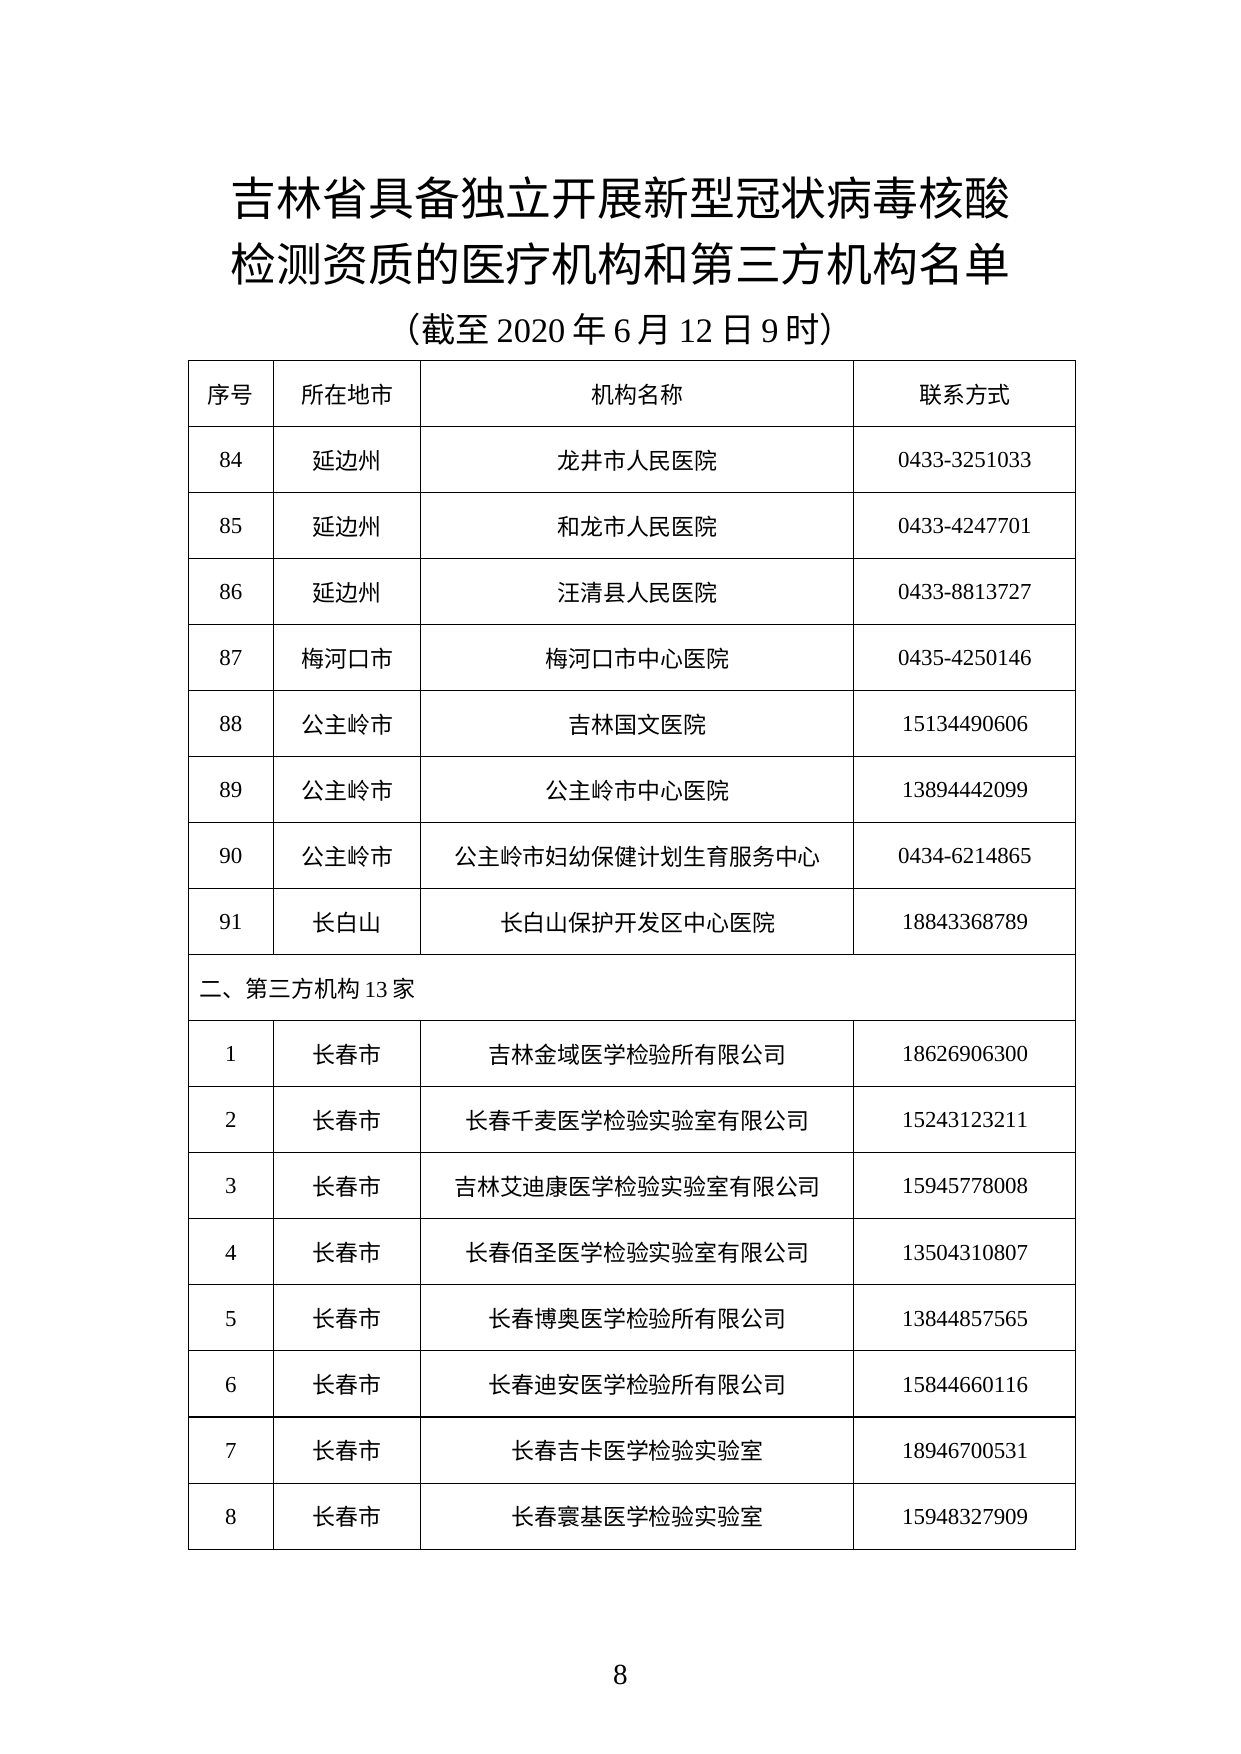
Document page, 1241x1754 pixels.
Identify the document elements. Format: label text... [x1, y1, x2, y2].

table_cell 4 [189, 1219, 273, 1284]
table_cell 延边州 [274, 493, 420, 558]
table_cell 18843368789 [854, 889, 1075, 954]
table_cell 吉林金域医学检验所有限公司 [421, 1021, 853, 1086]
table_cell 公主岭市妇幼保健计划生育服务中心 [421, 823, 853, 888]
table_cell 85 [189, 493, 273, 558]
table_cell 89 [189, 757, 273, 822]
table_cell 13844857565 [854, 1285, 1075, 1350]
table_cell 长春佰圣医学检验实验室有限公司 [421, 1219, 853, 1284]
table_cell 3 [189, 1153, 273, 1218]
table_cell 长春市 [274, 1285, 420, 1350]
table_cell 13894442099 [854, 757, 1075, 822]
table_cell 公主岭市 [274, 823, 420, 888]
table_cell 长春博奥医学检验所有限公司 [421, 1285, 853, 1350]
table_cell 0434-6214865 [854, 823, 1075, 888]
table_cell 7 [189, 1418, 273, 1482]
text （截至2020年6月12日9时） [187, 295, 1053, 360]
table_cell 0433-4247701 [854, 493, 1075, 558]
table_cell 2 [189, 1087, 273, 1152]
table_cell 公主岭市中心医院 [421, 757, 853, 822]
table_cell 5 [189, 1285, 273, 1350]
table_cell 公主岭市 [274, 757, 420, 822]
table_cell 公主岭市 [274, 691, 420, 756]
table_header 所在地市 [274, 361, 420, 426]
table_cell 87 [189, 625, 273, 690]
table_cell 长春迪安医学检验所有限公司 [421, 1351, 853, 1416]
table_cell 15945778008 [854, 1153, 1075, 1218]
table_cell 长春寰基医学检验实验室 [421, 1484, 853, 1548]
table_cell 6 [189, 1351, 273, 1416]
text 检测资质的医疗机构和第三方机构名单 [187, 228, 1053, 295]
table_cell 15134490606 [854, 691, 1075, 756]
table_cell 18626906300 [854, 1021, 1075, 1086]
table_cell 吉林艾迪康医学检验实验室有限公司 [421, 1153, 853, 1218]
text 吉林省具备独立开展新型冠状病毒核酸 [187, 162, 1053, 228]
table_cell 长春市 [274, 1418, 420, 1482]
table_cell 0435-4250146 [854, 625, 1075, 690]
table_cell 88 [189, 691, 273, 756]
table_cell 长春市 [274, 1153, 420, 1218]
table_header 机构名称 [421, 361, 853, 426]
table_cell 长春市 [274, 1484, 420, 1548]
table_cell 18946700531 [854, 1418, 1075, 1482]
table_cell 吉林国文医院 [421, 691, 853, 756]
table_cell 15948327909 [854, 1484, 1075, 1548]
table_cell 0433-3251033 [854, 427, 1075, 492]
table_cell 长白山保护开发区中心医院 [421, 889, 853, 954]
table_header 联系方式 [854, 361, 1075, 426]
table_cell 和龙市人民医院 [421, 493, 853, 558]
table_cell 长春市 [274, 1351, 420, 1416]
table_cell 长白山 [274, 889, 420, 954]
table_cell 15844660116 [854, 1351, 1075, 1416]
table_cell 长春市 [274, 1087, 420, 1152]
table_cell 延边州 [274, 427, 420, 492]
table_cell 龙井市人民医院 [421, 427, 853, 492]
table_cell 延边州 [274, 559, 420, 624]
table_cell 长春市 [274, 1021, 420, 1086]
table_cell 1 [189, 1021, 273, 1086]
table_cell 梅河口市 [274, 625, 420, 690]
table_cell 13504310807 [854, 1219, 1075, 1284]
table_cell 汪清县人民医院 [421, 559, 853, 624]
table_cell 0433-8813727 [854, 559, 1075, 624]
table_cell 8 [189, 1484, 273, 1548]
table_cell 86 [189, 559, 273, 624]
table_cell 长春吉卡医学检验实验室 [421, 1418, 853, 1482]
table_header 序号 [189, 361, 273, 426]
table_cell 长春千麦医学检验实验室有限公司 [421, 1087, 853, 1152]
table_cell 84 [189, 427, 273, 492]
table_cell 梅河口市中心医院 [421, 625, 853, 690]
table_cell 91 [189, 889, 273, 954]
table_cell 二、第三方机构13家 [189, 955, 1075, 1020]
table_cell 15243123211 [854, 1087, 1075, 1152]
table_cell 长春市 [274, 1219, 420, 1284]
table_cell 90 [189, 823, 273, 888]
